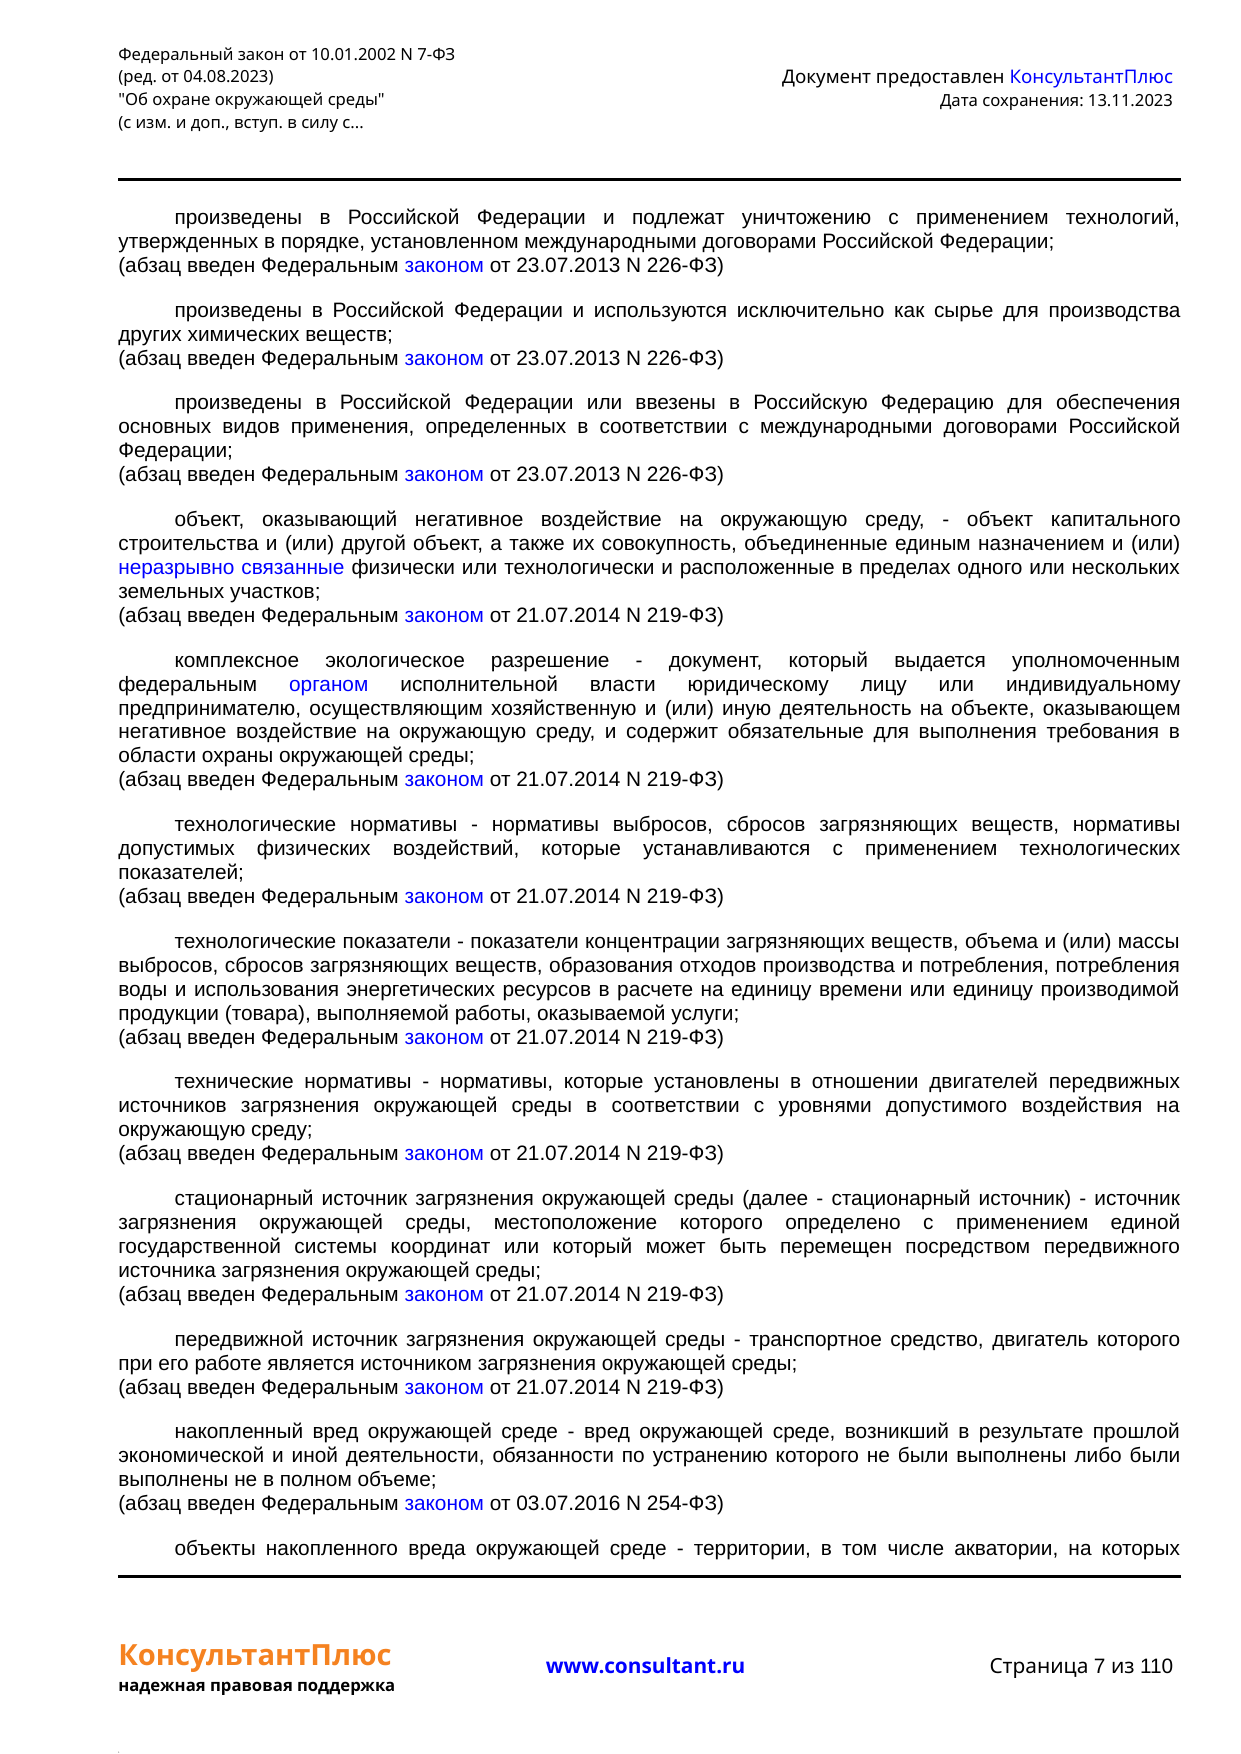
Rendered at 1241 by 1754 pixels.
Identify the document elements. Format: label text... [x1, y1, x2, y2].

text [118, 1536, 1181, 1560]
text (абзац введен Федеральным законом от 21.07.2014 N 219-ФЗ) [118, 603, 1181, 627]
text (абзац введен Федеральным законом от 03.07.2016 N 254-ФЗ) [118, 1491, 1181, 1515]
text (абзац введен Федеральным законом от 21.07.2014 N 219-ФЗ) [118, 1282, 1181, 1306]
text (абзац введен Федеральным законом от 21.07.2014 N 219-ФЗ) [118, 1024, 1181, 1048]
text (абзац введен Федеральным законом от 23.07.2013 N 226-ФЗ) [118, 462, 1181, 486]
text накопленный вред окружающей среде - вред окружающей среде, возникший в результате прошлой экономической и иной деятельности, обязанности по устранению которого не были выполнены либо были выполнены не в полном объеме; [118, 1419, 1181, 1491]
text (абзац введен Федеральным законом от 23.07.2013 N 226-ФЗ) [118, 253, 1181, 277]
text технические нормативы - нормативы, которые установлены в отношении двигателей передвижных источников загрязнения окружающей среды в соответствии с уровнями допустимого воздействия на окружающую среду; [118, 1069, 1181, 1141]
text произведены в Российской Федерации или ввезены в Российскую Федерацию для обеспечения основных видов применения, определенных в соответствии с международными договорами Российской Федерации; [118, 390, 1181, 462]
text передвижной источник загрязнения окружающей среды - транспортное средство, двигатель которого при его работе является источником загрязнения окружающей среды; [118, 1327, 1181, 1374]
text (абзац введен Федеральным законом от 21.07.2014 N 219-ФЗ) [118, 1141, 1181, 1165]
text (абзац введен Федеральным законом от 23.07.2013 N 226-ФЗ) [118, 345, 1181, 369]
text произведены в Российской Федерации и подлежат уничтожению с применением технологий, утвержденных в порядке, установленном международными договорами Российской Федерации; [118, 205, 1181, 253]
text произведены в Российской Федерации и используются исключительно как сырье для производства других химических веществ; [118, 297, 1181, 345]
text комплексное экологическое разрешение - документ, который выдается уполномоченным федеральным органом исполнительной власти юридическому лицу или индивидуальному предпринимателю, осуществляющим хозяйственную и (или) иную деятельность на объекте, оказывающем негативное воздействие на окружающую среду, и содержит обязательные для выполнения требования в области охраны окружающей среды; [118, 647, 1181, 767]
text стационарный источник загрязнения окружающей среды (далее - стационарный источник) - источник загрязнения окружающей среды, местоположение которого определено с применением единой государственной системы координат или который может быть перемещен посредством передвижного источника загрязнения окружающей среды; [118, 1186, 1181, 1282]
text технологические показатели - показатели концентрации загрязняющих веществ, объема и (или) массы выбросов, сбросов загрязняющих веществ, образования отходов производства и потребления, потребления воды и использования энергетических ресурсов в расчете на единицу времени или единицу производимой продукции (товара), выполняемой работы, оказываемой услуги; [118, 929, 1181, 1024]
text (абзац введен Федеральным законом от 21.07.2014 N 219-ФЗ) [118, 1374, 1181, 1398]
text технологические нормативы - нормативы выбросов, сбросов загрязняющих веществ, нормативы допустимых физических воздействий, которые устанавливаются с применением технологических показателей; [118, 812, 1181, 884]
text (абзац введен Федеральным законом от 21.07.2014 N 219-ФЗ) [118, 767, 1181, 791]
text (абзац введен Федеральным законом от 21.07.2014 N 219-ФЗ) [118, 884, 1181, 908]
text объект, оказывающий негативное воздействие на окружающую среду, - объект капитального строительства и (или) другой объект, а также их совокупность, объединенные единым назначением и (или) неразрывно связанные физически или технологически и расположенные в пределах одного или нескольких земельных участков; [118, 507, 1181, 603]
